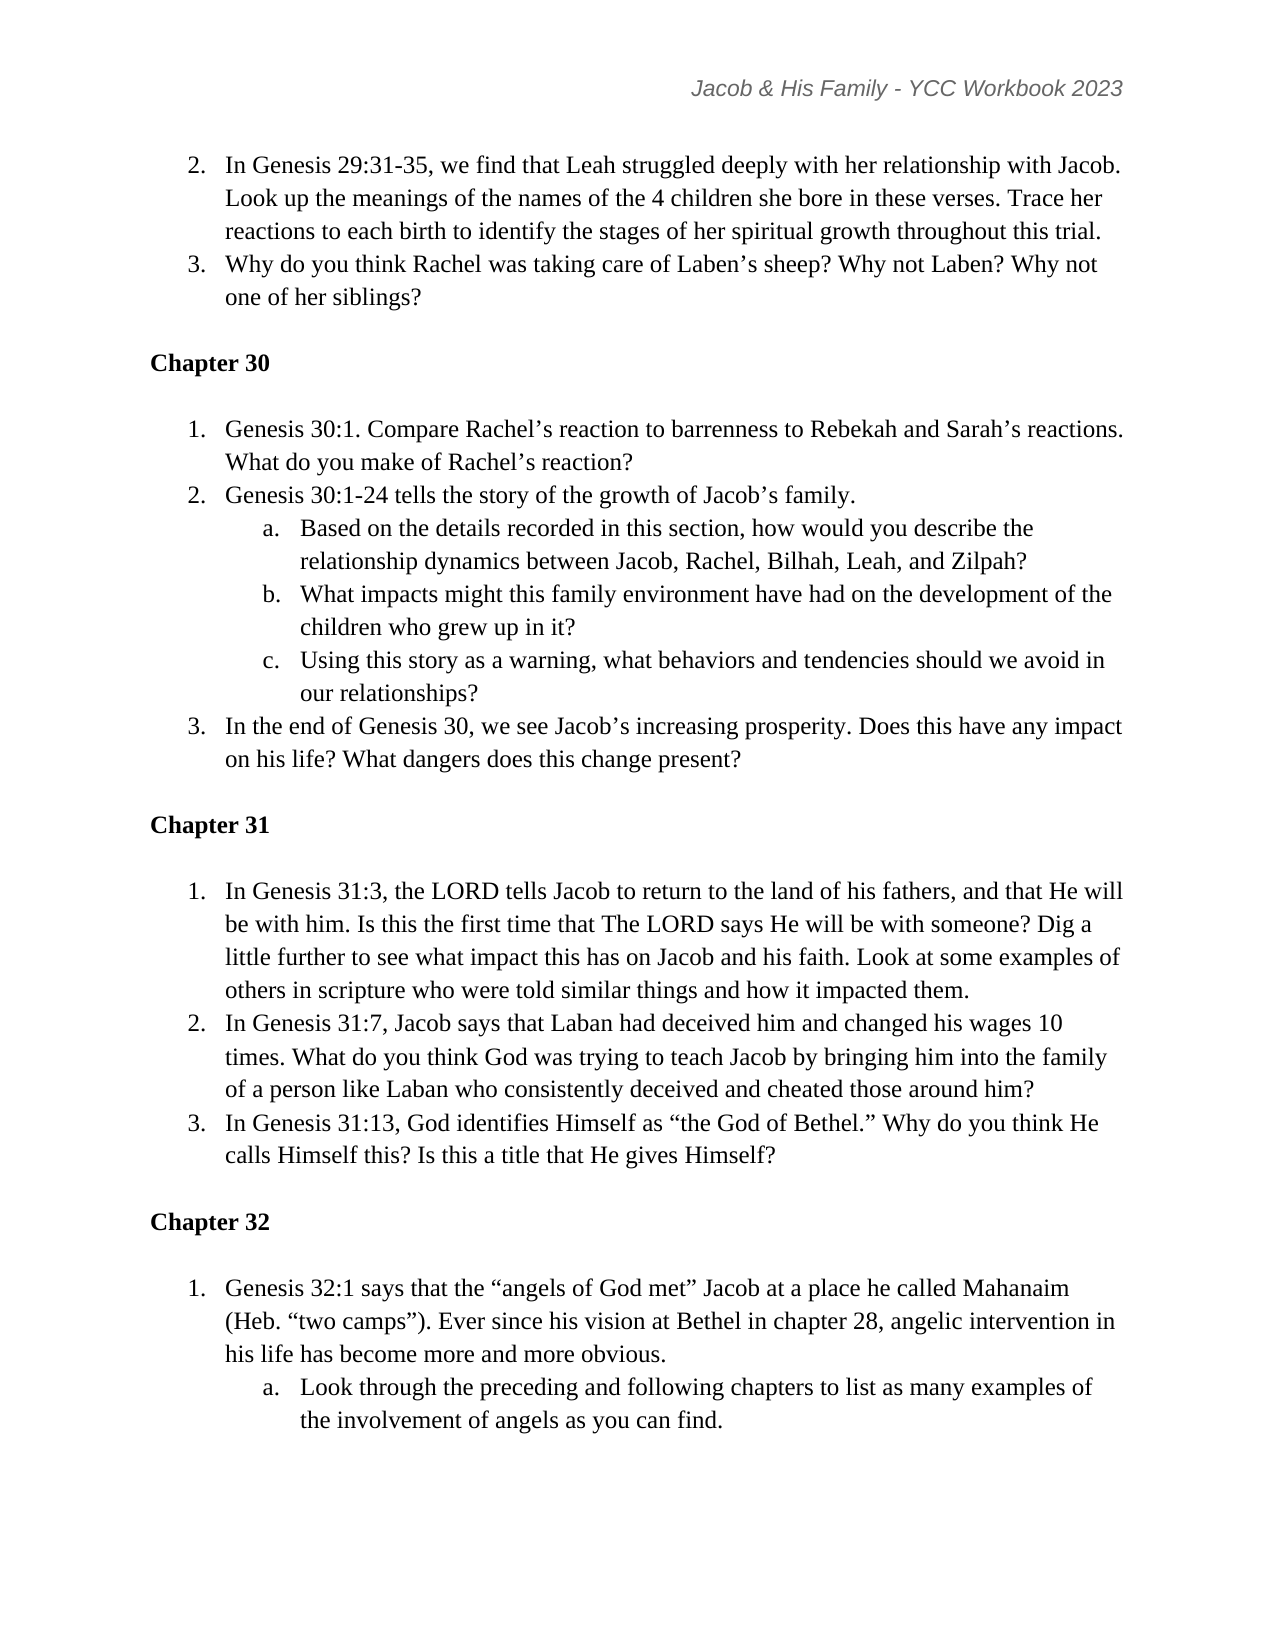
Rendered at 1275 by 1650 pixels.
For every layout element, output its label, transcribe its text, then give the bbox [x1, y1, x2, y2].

text Chapter 32 [150, 1207, 1125, 1235]
list Genesis 32:1 says that the “angels of God met” Jacob at a place he called Mahanaim (Heb. “two camps”). Ever since his vision at Bethel in chapter 28, angelic intervention in his life has become more and more obvious. [187, 1273, 1125, 1367]
list Genesis 30:1. Compare Rachel’s reaction to barrenness to Rebekah and Sarah’s reactions. What do you make of Rachel’s reaction? [187, 414, 1125, 476]
list In Genesis 29:31-35, we find that Leah struggled deeply with her relationship with Jacob. Look up the meanings of the names of the 4 children she bore in these verses. Trace her reactions to each birth to identify the stages of her spiritual growth throughout this trial. [187, 150, 1125, 245]
list In Genesis 31:13, God identifies Himself as “the God of Bethel.” Why do you think He calls Himself this? Is this a title that He gives Himself? [187, 1108, 1125, 1169]
list What impacts might this family environment have had on the development of the children who grew up in it? [262, 579, 1125, 641]
list In the end of Genesis 30, we see Jacob’s increasing prosperity. Does this have any impact on his life? What dangers does this change present? [187, 711, 1125, 773]
list Why do you think Rachel was taking care of Laben’s sheep? Why not Laben? Why not one of her siblings? [187, 249, 1125, 311]
list Using this story as a warning, what behaviors and tendencies should we avoid in our relationships? [262, 645, 1125, 707]
list In Genesis 31:7, Jacob says that Laban had deceived him and changed his wages 10 times. What do you think God was trying to teach Jacob by bringing him into the family of a person like Laban who consistently deceived and cheated those around him? [187, 1008, 1125, 1103]
text Chapter 30 [150, 348, 1125, 377]
text Chapter 31 [150, 810, 1125, 839]
list Based on the details recorded in this section, how would you describe the relationship dynamics between Jacob, Rachel, Bilhah, Leah, and Zilpah? [262, 513, 1125, 575]
list Genesis 30:1-24 tells the story of the growth of Jacob’s family. [187, 480, 1125, 509]
list In Genesis 31:3, the LORD tells Jacob to return to the land of his fathers, and that He will be with him. Is this the first time that The LORD says He will be with someone? Dig a little further to see what impact this has on Jacob and his faith. Look at some examples of others in scripture who were told similar things and how it impacted them. [187, 876, 1125, 1004]
list Look through the preceding and following chapters to list as many examples of the involvement of angels as you can find. [262, 1372, 1125, 1433]
